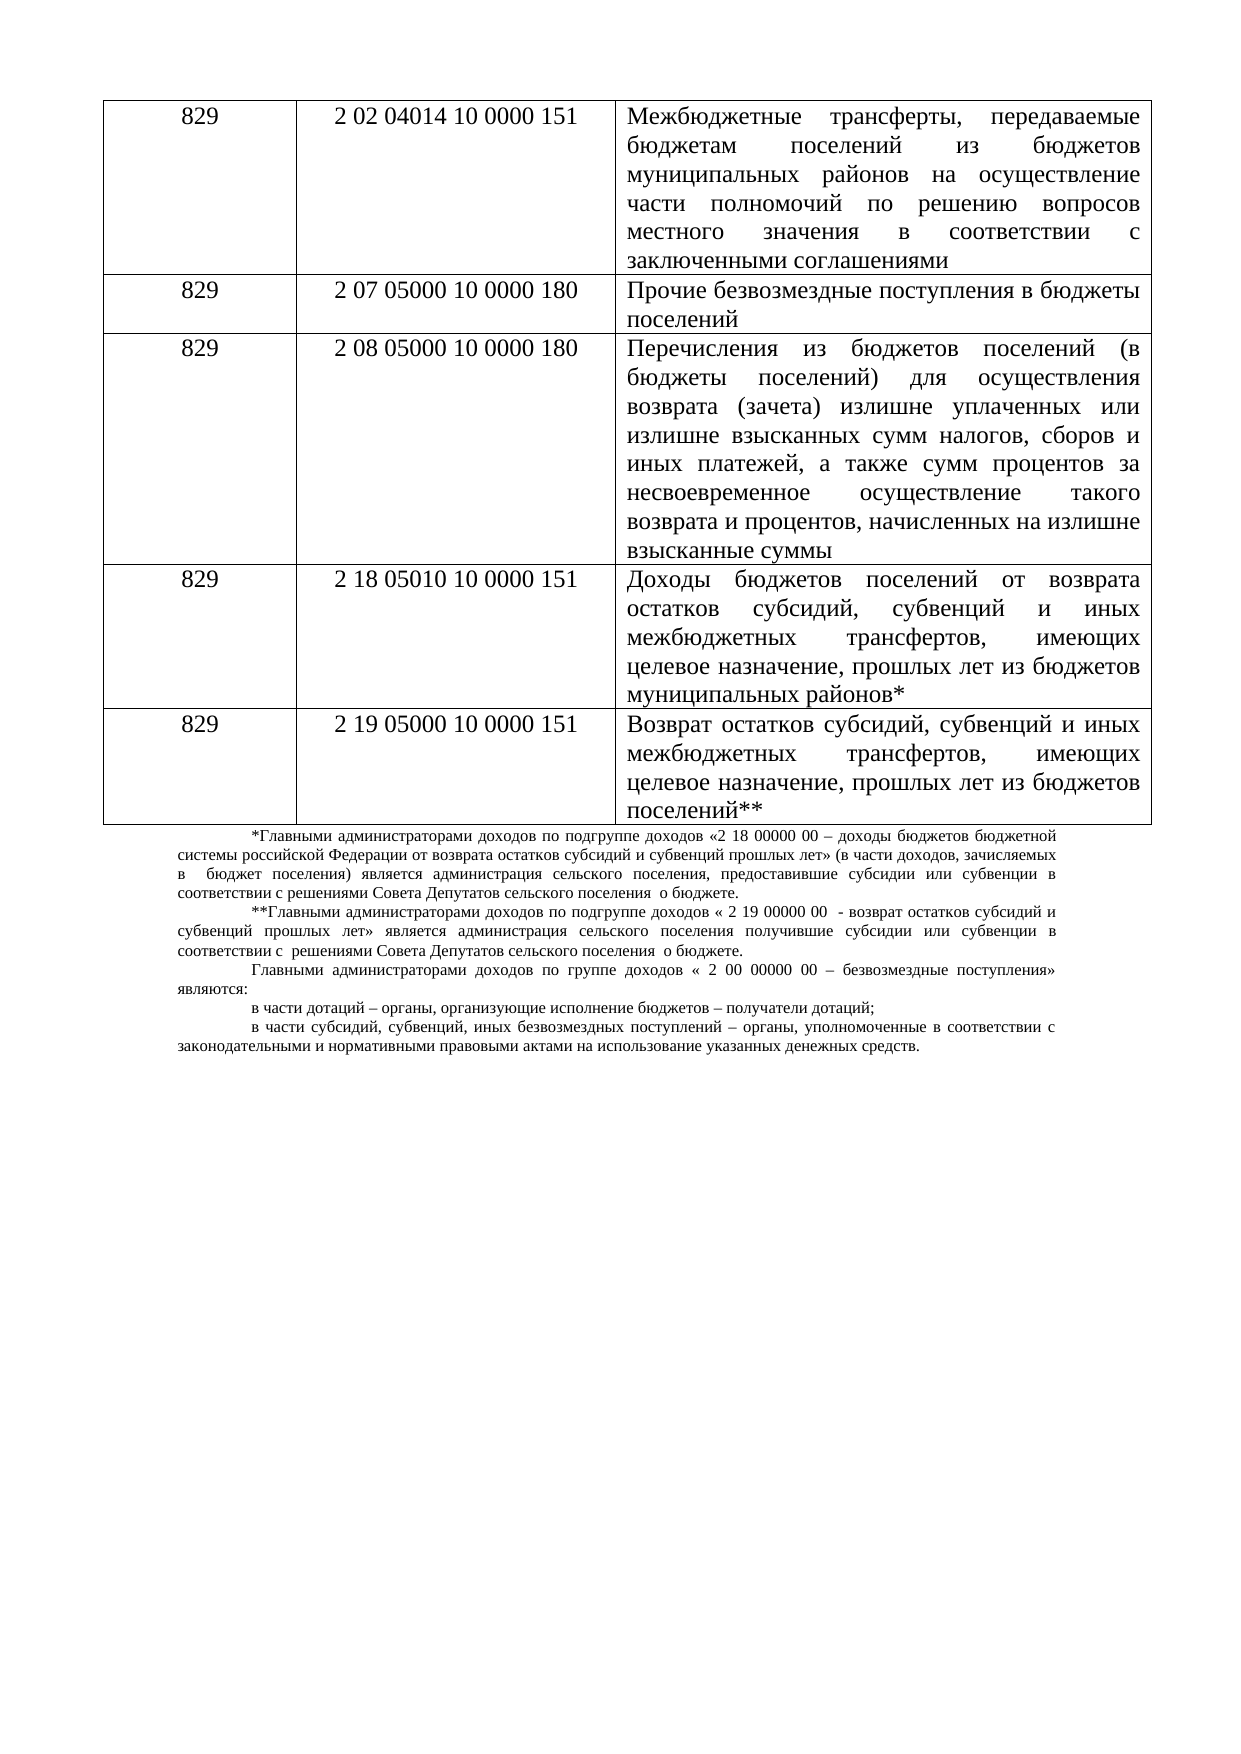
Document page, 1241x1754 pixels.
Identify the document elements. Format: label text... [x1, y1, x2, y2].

table_cell 829 [104, 101, 296, 274]
table_cell 829 [104, 709, 296, 824]
table_cell Возврат остатков субсидий, субвенций и иных межбюджетных трансфертов, имеющих целевое назначение, прошлых лет из бюджетов поселений** [616, 709, 1151, 824]
table_cell 2 18 05010 10 0000 151 [297, 565, 615, 708]
table_cell 2 19 05000 10 0000 151 [297, 709, 615, 824]
table_cell 829 [104, 334, 296, 563]
table_cell 829 [104, 275, 296, 332]
text **Главными администраторами доходов по подгруппе доходов « 2 19 00000 00 - возврат остатков субсидий и субвенций прошлых лет» является администрация сельского поселения получившие субсидии или субвенции в соответствии с решениями Совета Депутатов сельского поселения о бюджете. [177, 902, 1057, 959]
text Главными администраторами доходов по группе доходов « 2 00 00000 00 – безвозмездные поступления» являются: [177, 959, 1057, 998]
table_cell 2 07 05000 10 0000 180 [297, 275, 615, 332]
table_cell Межбюджетные трансферты, передаваемые бюджетам поселений из бюджетов муниципальных районов на осуществление части полномочий по решению вопросов местного значения в соответствии с заключенными соглашениями [616, 101, 1151, 274]
table_cell 2 08 05000 10 0000 180 [297, 334, 615, 563]
table_cell Перечисления из бюджетов поселений (в бюджеты поселений) для осуществления возврата (зачета) излишне уплаченных или излишне взысканных сумм налогов, сборов и иных платежей, а также сумм процентов за несвоевременное осуществление такого возврата и процентов, начисленных на излишне взысканные суммы [616, 334, 1151, 563]
text *Главными администраторами доходов по подгруппе доходов «2 18 00000 00 – доходы бюджетов бюджетной системы российской Федерации от возврата остатков субсидий и субвенций прошлых лет» (в части доходов, зачисляемых в бюджет поселения) является администрация сельского поселения, предоставившие субсидии или субвенции в соответствии с решениями Совета Депутатов сельского поселения о бюджете. [177, 825, 1057, 902]
text в части субсидий, субвенций, иных безвозмездных поступлений – органы, уполномоченные в соответствии с законодательными и нормативными правовыми актами на использование указанных денежных средств. [177, 1017, 1057, 1055]
table_cell 829 [104, 565, 296, 708]
text в части дотаций – органы, организующие исполнение бюджетов – получатели дотаций; [177, 998, 1057, 1017]
table_cell Доходы бюджетов поселений от возврата остатков субсидий, субвенций и иных межбюджетных трансфертов, имеющих целевое назначение, прошлых лет из бюджетов муниципальных районов* [616, 565, 1151, 708]
table_cell Прочие безвозмездные поступления в бюджеты поселений [616, 275, 1151, 332]
table_cell 2 02 04014 10 0000 151 [297, 101, 615, 274]
